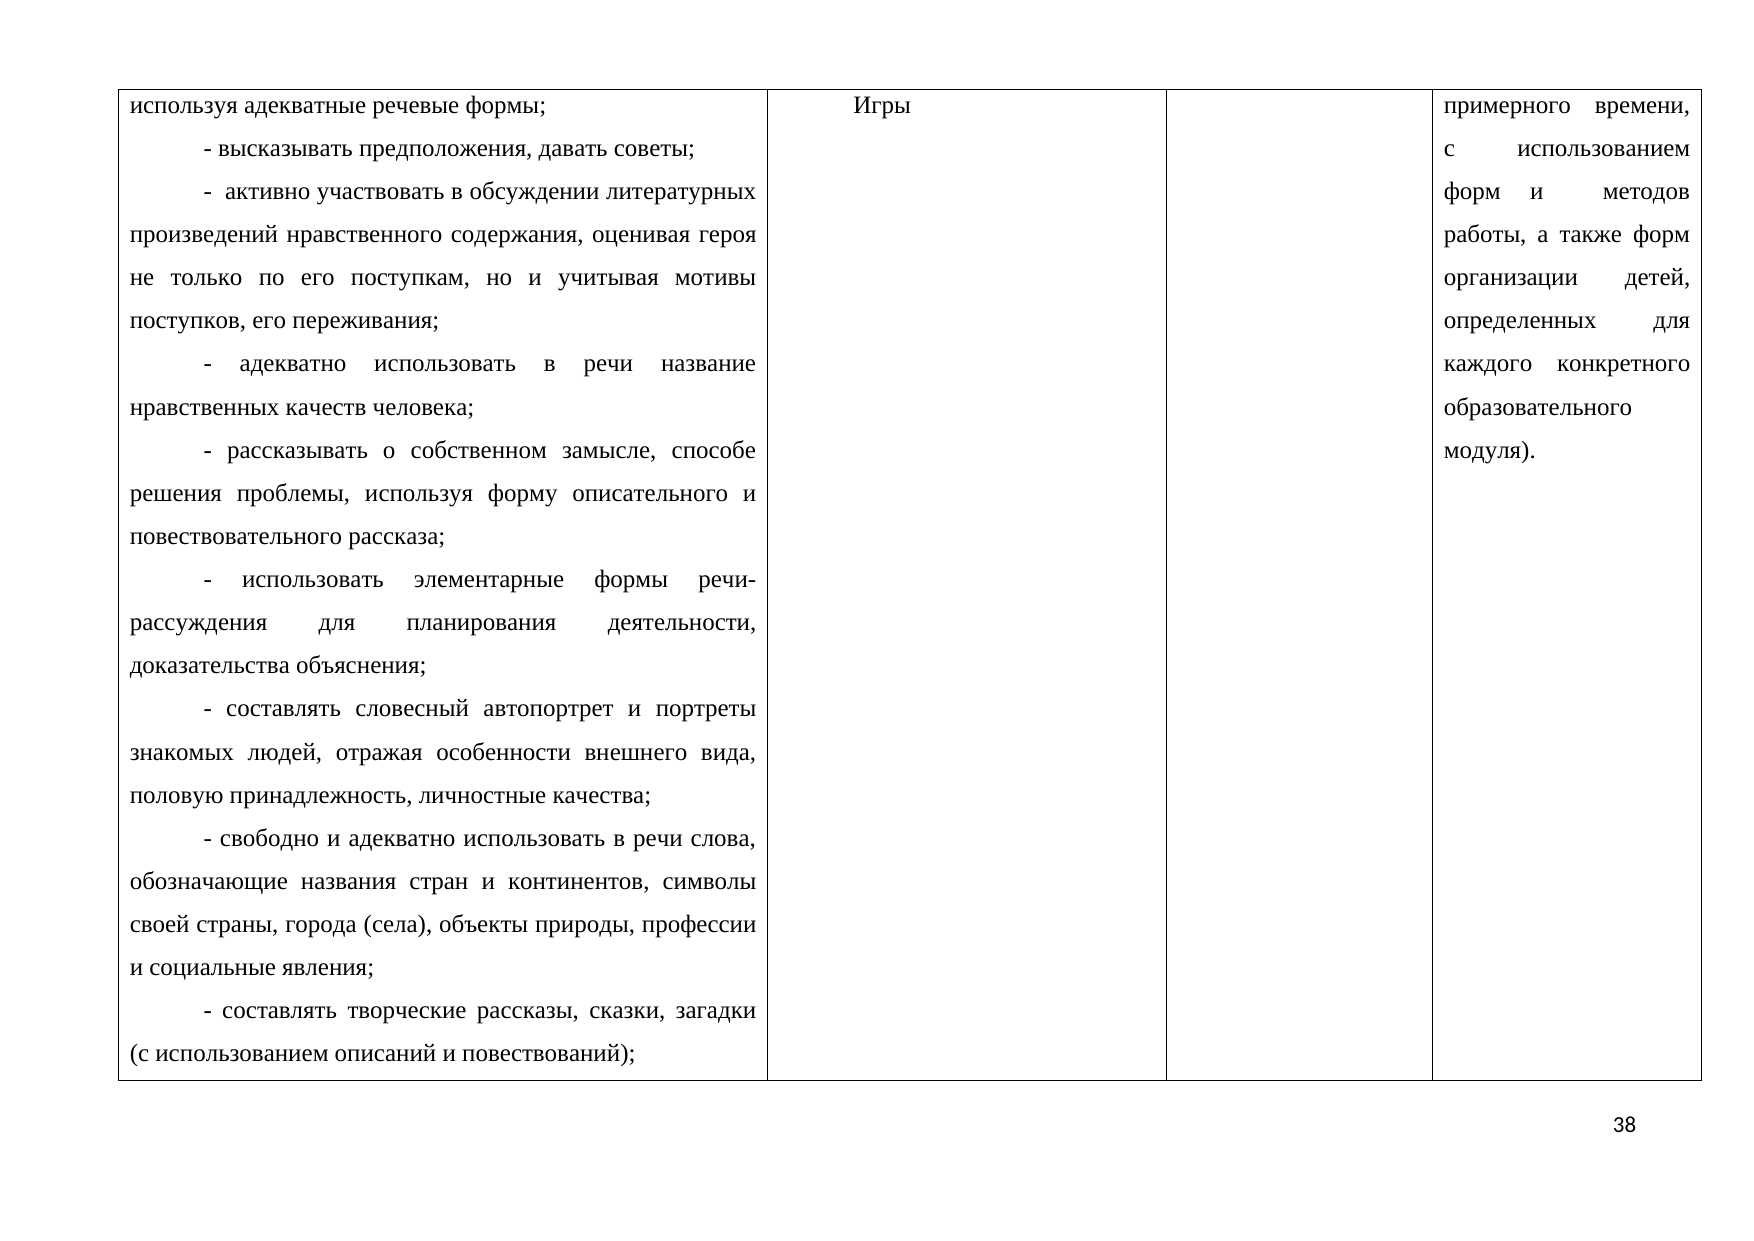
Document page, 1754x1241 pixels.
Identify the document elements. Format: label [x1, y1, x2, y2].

table_cell [768, 90, 1166, 1080]
table_cell [1167, 90, 1432, 1080]
table_cell [1433, 90, 1701, 1080]
table_cell [119, 90, 767, 1080]
